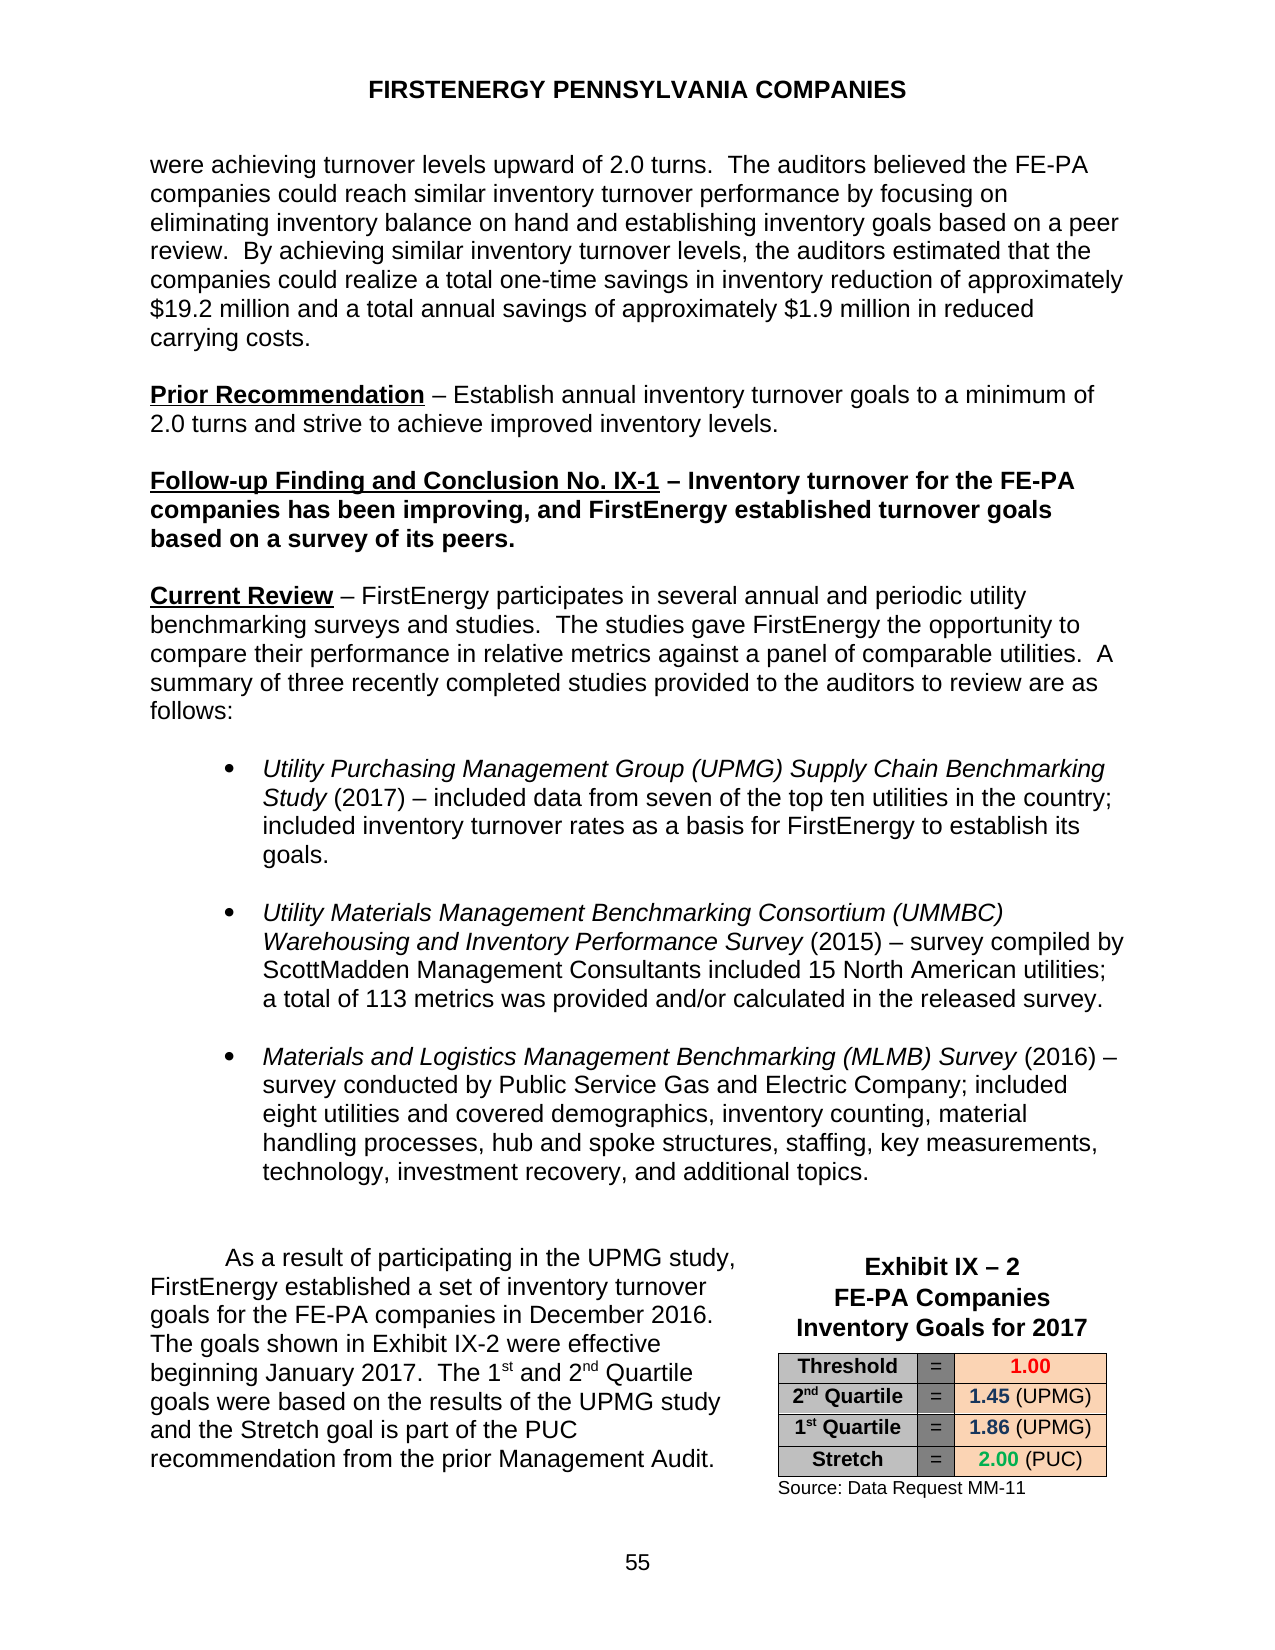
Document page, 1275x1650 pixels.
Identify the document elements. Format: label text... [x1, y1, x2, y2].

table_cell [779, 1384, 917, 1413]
list Materials and Logistics Management Benchmarking (MLMB) Survey (2016) – survey conducted by Public Service Gas and Electric Company; included eight utilities and covered demographics, inventory counting, material handling processes, hub and spoke structures, staffing, key measurements, technology, investment recovery, and additional topics. [225, 1041, 1125, 1185]
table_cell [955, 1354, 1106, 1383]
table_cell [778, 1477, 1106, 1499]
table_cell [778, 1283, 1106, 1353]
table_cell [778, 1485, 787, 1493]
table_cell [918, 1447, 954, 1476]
text Current Review – FirstEnergy participates in several annual and periodic utility benchmarking surveys and studies. The studies gave FirstEnergy the opportunity to compare their performance in relative metrics against a panel of comparable utilities. A summary of three recently completed studies provided to the auditors to review are as follows: [150, 581, 1125, 725]
text Follow-up Finding and Conclusion No. IX-1 – Inventory turnover for the FE-PA companies has been improving, and FirstEnergy established turnover goals based on a survey of its peers. [150, 466, 1125, 552]
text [150, 150, 1125, 351]
text Prior Recommendation – Establish annual inventory turnover goals to a minimum of 2.0 turns and strive to achieve improved inventory levels. [150, 380, 1125, 437]
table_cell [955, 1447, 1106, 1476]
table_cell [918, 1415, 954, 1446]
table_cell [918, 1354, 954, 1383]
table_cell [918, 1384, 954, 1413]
list Utility Materials Management Benchmarking Consortium (UMMBC) Warehousing and Inventory Performance Survey (2015) – survey compiled by ScottMadden Management Consultants included 15 North American utilities; a total of 113 metrics was provided and/or calculated in the released survey. [225, 898, 1125, 1013]
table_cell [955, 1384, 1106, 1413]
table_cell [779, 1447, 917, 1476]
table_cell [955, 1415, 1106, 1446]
list Utility Purchasing Management Group (UPMG) Supply Chain Benchmarking Study (2017) – included data from seven of the top ten utilities in the country; included inventory turnover rates as a basis for FirstEnergy to establish its goals. [225, 754, 1125, 869]
text As a result of participating in the UPMG study, FirstEnergy established a set of inventory turnover goals for the FE-PA companies in December 2016. The goals shown in Exhibit IX-2 were effective beginning January 2017. The 1st and 2nd Quartile goals were based on the results of the UPMG study and the Stretch goal is part of the PUC recommendation from the prior Management Audit. [150, 1243, 1125, 1473]
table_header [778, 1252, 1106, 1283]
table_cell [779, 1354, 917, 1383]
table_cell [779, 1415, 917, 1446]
